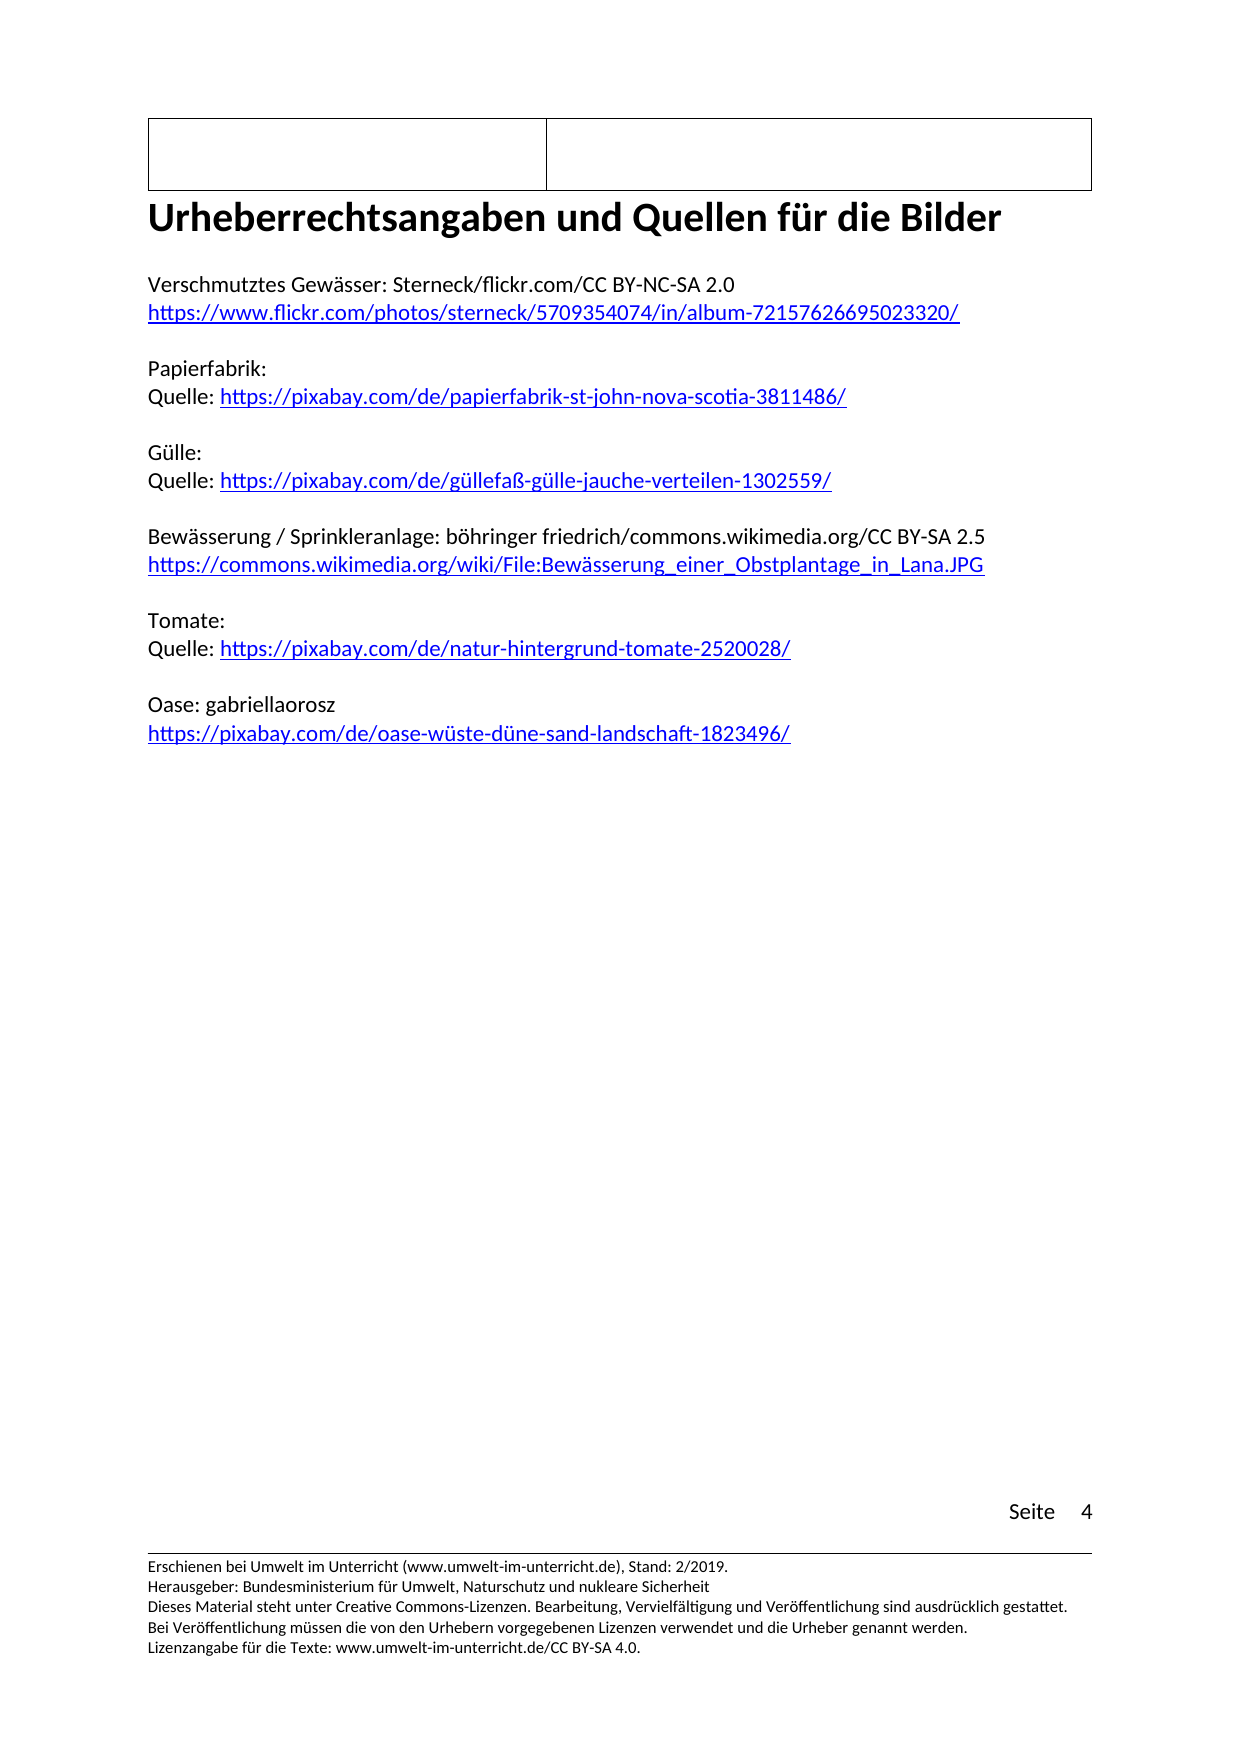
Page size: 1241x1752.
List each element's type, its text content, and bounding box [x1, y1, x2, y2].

text Quelle: https://pixabay.com/de/natur-hintergrund-tomate-2520028/ [148, 634, 1092, 663]
text https://www.flickr.com/photos/sterneck/5709354074/in/album-72157626695023320/ [148, 298, 1092, 326]
text Papierfabrik: [148, 354, 1092, 382]
text Quelle: https://pixabay.com/de/papierfabrik-st-john-nova-scotia-3811486/ [148, 382, 1092, 410]
subtitle Urheberrechtsangaben und Quellen für die Bilder [148, 191, 1092, 242]
text Tomate: [148, 607, 1092, 634]
table_cell [149, 119, 546, 190]
text Quelle: https://pixabay.com/de/güllefaß-gülle-jauche-verteilen-1302559/ [148, 466, 1092, 494]
text https://commons.wikimedia.org/wiki/File:Bewässerung_einer_Obstplantage_in_Lana.JPG [148, 551, 1092, 578]
table_cell [547, 119, 1091, 190]
text Verschmutztes Gewässer: Sterneck/flickr.com/CC BY-NC-SA 2.0 [148, 270, 1092, 298]
text Oase: gabriellaorosz [148, 691, 1092, 719]
text Gülle: [148, 438, 1092, 466]
text Bewässerung / Sprinkleranlage: böhringer friedrich/commons.wikimedia.org/CC BY-SA 2.5 [148, 522, 1092, 551]
text https://pixabay.com/de/oase-wüste-düne-sand-landschaft-1823496/ [148, 719, 1092, 747]
